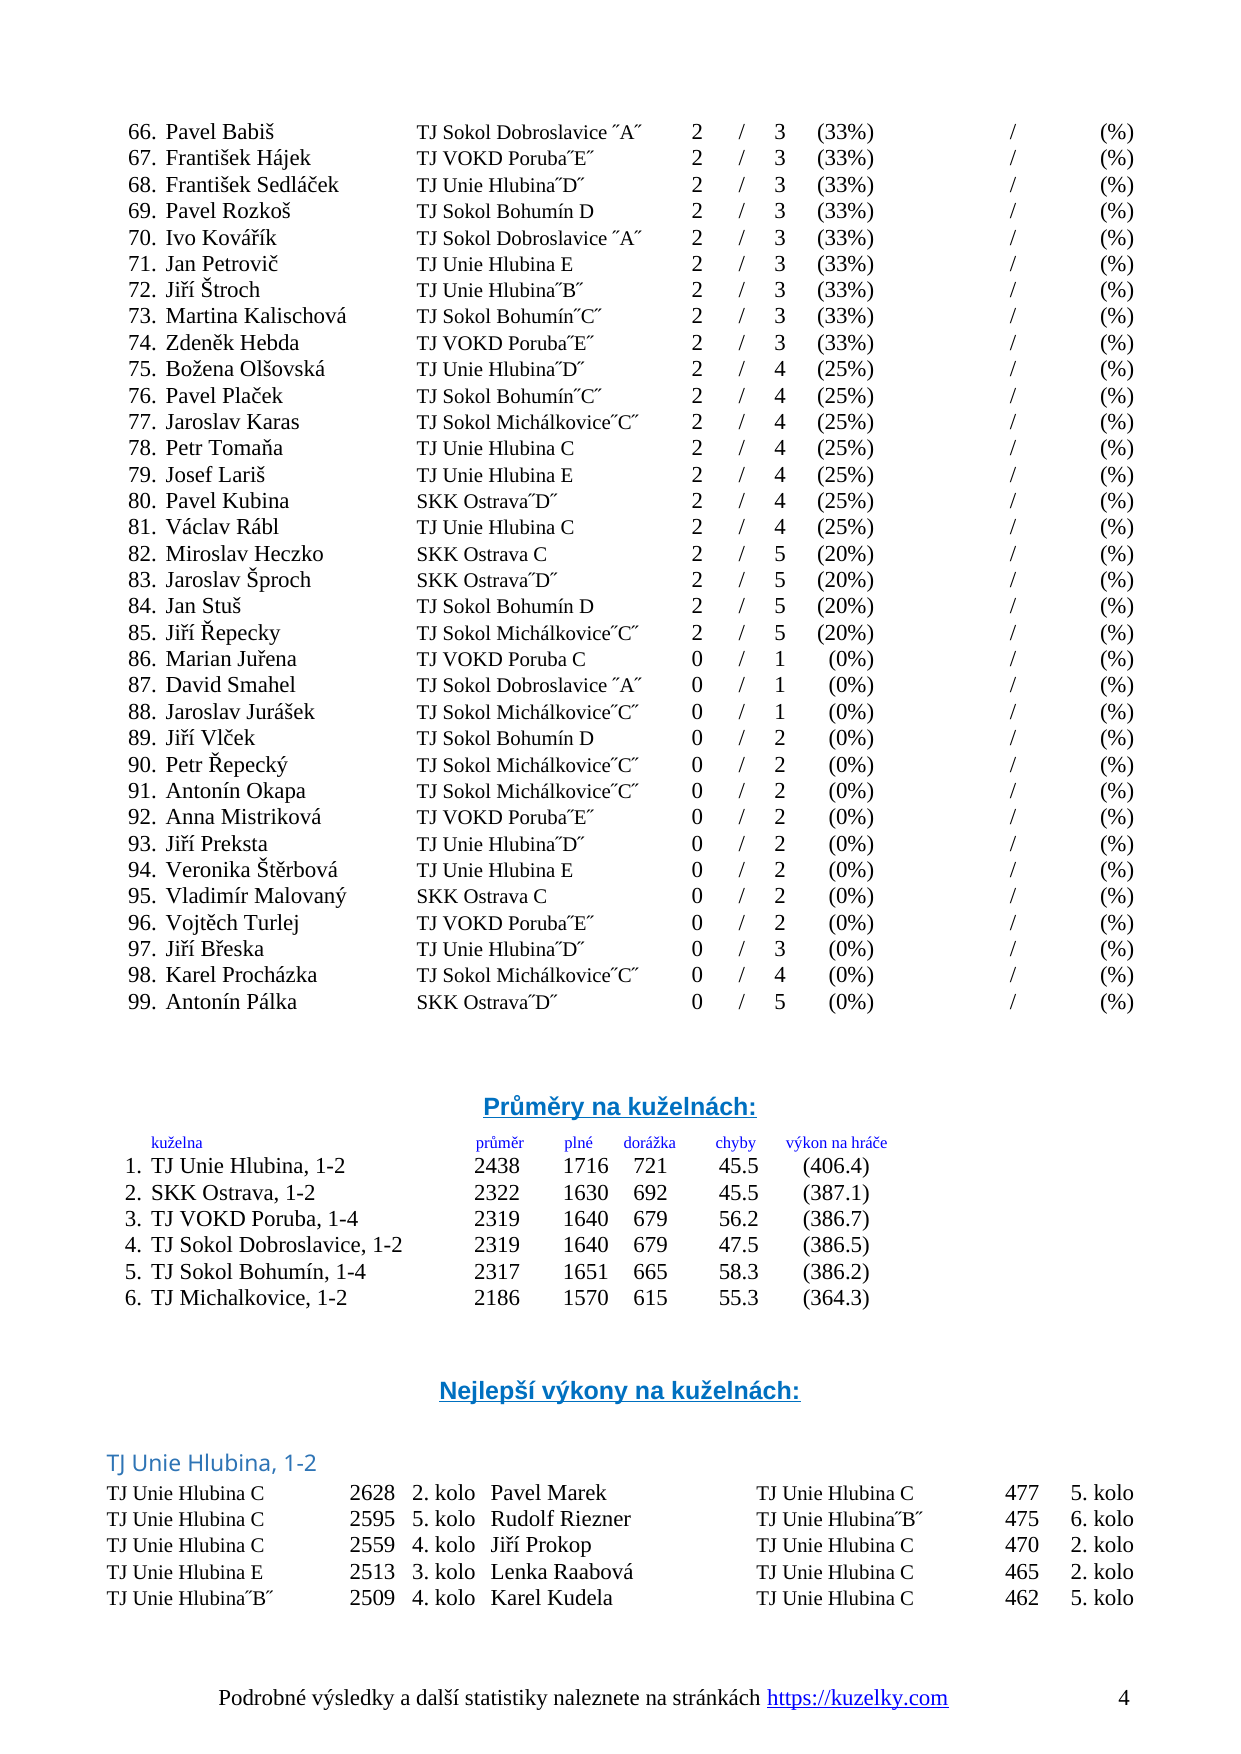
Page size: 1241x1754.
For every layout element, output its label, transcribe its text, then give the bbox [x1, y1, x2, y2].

text 66. Pavel Babiš TJ Sokol Dobroslavice ˝A˝ 2 / 3 (33%) / (%) [106, 118, 1134, 144]
text 79. Josef Lariš TJ Unie Hlubina E 2 / 4 (25%) / (%) [106, 461, 1134, 487]
text 69. Pavel Rozkoš TJ Sokol Bohumín D 2 / 3 (33%) / (%) [106, 197, 1134, 223]
text 82. Miroslav Heczko SKK Ostrava C 2 / 5 (20%) / (%) [106, 540, 1134, 566]
text 81. Václav Rábl TJ Unie Hlubina C 2 / 4 (25%) / (%) [106, 513, 1134, 540]
text 3. TJ VOKD Poruba, 1-4 2319 1640 679 56.2 (386.7) [106, 1205, 1134, 1231]
text 70. Ivo Kovářík TJ Sokol Dobroslavice ˝A˝ 2 / 3 (33%) / (%) [106, 223, 1134, 250]
text 85. Jiří Řepecky TJ Sokol Michálkovice˝C˝ 2 / 5 (20%) / (%) [106, 619, 1134, 645]
text 91. Antonín Okapa TJ Sokol Michálkovice˝C˝ 0 / 2 (0%) / (%) [106, 777, 1134, 803]
text 94. Veronika Štěrbová TJ Unie Hlubina E 0 / 2 (0%) / (%) [106, 856, 1134, 882]
text 99. Antonín Pálka SKK Ostrava˝D˝ 0 / 5 (0%) / (%) [106, 988, 1134, 1014]
text 97. Jiří Břeska TJ Unie Hlubina˝D˝ 0 / 3 (0%) / (%) [106, 935, 1134, 961]
subtitle TJ Unie Hlubina, 1-2 [106, 1447, 1134, 1479]
text 67. František Hájek TJ VOKD Poruba˝E˝ 2 / 3 (33%) / (%) [106, 144, 1134, 171]
text 6. TJ Michalkovice, 1-2 2186 1570 615 55.3 (364.3) [106, 1284, 1134, 1310]
text 75. Božena Olšovská TJ Unie Hlubina˝D˝ 2 / 4 (25%) / (%) [106, 355, 1134, 382]
text 80. Pavel Kubina SKK Ostrava˝D˝ 2 / 4 (25%) / (%) [106, 487, 1134, 513]
text 90. Petr Řepecký TJ Sokol Michálkovice˝C˝ 0 / 2 (0%) / (%) [106, 751, 1134, 777]
text TJ Unie Hlubina C 2628 2. kolo Pavel Marek TJ Unie Hlubina C 477 5. kolo [106, 1479, 1134, 1505]
text 74. Zdeněk Hebda TJ VOKD Poruba˝E˝ 2 / 3 (33%) / (%) [106, 329, 1134, 355]
text 72. Jiří Štroch TJ Unie Hlubina˝B˝ 2 / 3 (33%) / (%) [106, 276, 1134, 303]
text 86. Marian Juřena TJ VOKD Poruba C 0 / 1 (0%) / (%) [106, 645, 1134, 672]
text TJ Unie Hlubina˝B˝ 2509 4. kolo Karel Kudela TJ Unie Hlubina C 462 5. kolo [106, 1584, 1134, 1610]
text 88. Jaroslav Jurášek TJ Sokol Michálkovice˝C˝ 0 / 1 (0%) / (%) [106, 698, 1134, 724]
text 83. Jaroslav Šproch SKK Ostrava˝D˝ 2 / 5 (20%) / (%) [106, 566, 1134, 592]
text 77. Jaroslav Karas TJ Sokol Michálkovice˝C˝ 2 / 4 (25%) / (%) [106, 408, 1134, 434]
text 2. SKK Ostrava, 1-2 2322 1630 692 45.5 (387.1) [106, 1179, 1134, 1205]
text 4. TJ Sokol Dobroslavice, 1-2 2319 1640 679 47.5 (386.5) [106, 1231, 1134, 1258]
text 92. Anna Mistriková TJ VOKD Poruba˝E˝ 0 / 2 (0%) / (%) [106, 803, 1134, 830]
text 95. Vladimír Malovaný SKK Ostrava C 0 / 2 (0%) / (%) [106, 882, 1134, 909]
text kuželna průměr plné dorážka chyby výkon na hráče [106, 1133, 1134, 1152]
text 71. Jan Petrovič TJ Unie Hlubina E 2 / 3 (33%) / (%) [106, 250, 1134, 276]
text 96. Vojtěch Turlej TJ VOKD Poruba˝E˝ 0 / 2 (0%) / (%) [106, 909, 1134, 935]
text 76. Pavel Plaček TJ Sokol Bohumín˝C˝ 2 / 4 (25%) / (%) [106, 382, 1134, 408]
text 87. David Smahel TJ Sokol Dobroslavice ˝A˝ 0 / 1 (0%) / (%) [106, 672, 1134, 698]
text 78. Petr Tomaňa TJ Unie Hlubina C 2 / 4 (25%) / (%) [106, 434, 1134, 461]
text 84. Jan Stuš TJ Sokol Bohumín D 2 / 5 (20%) / (%) [106, 592, 1134, 619]
text 98. Karel Procházka TJ Sokol Michálkovice˝C˝ 0 / 4 (0%) / (%) [106, 961, 1134, 988]
text 89. Jiří Vlček TJ Sokol Bohumín D 0 / 2 (0%) / (%) [106, 724, 1134, 751]
text 93. Jiří Preksta TJ Unie Hlubina˝D˝ 0 / 2 (0%) / (%) [106, 830, 1134, 856]
text Nejlepší výkony na kuželnách: [94, 1376, 1145, 1404]
text 5. TJ Sokol Bohumín, 1-4 2317 1651 665 58.3 (386.2) [106, 1258, 1134, 1284]
text 1. TJ Unie Hlubina, 1-2 2438 1716 721 45.5 (406.4) [106, 1152, 1134, 1179]
text 68. František Sedláček TJ Unie Hlubina˝D˝ 2 / 3 (33%) / (%) [106, 171, 1134, 197]
text TJ Unie Hlubina E 2513 3. kolo Lenka Raabová TJ Unie Hlubina C 465 2. kolo [106, 1558, 1134, 1584]
text Průměry na kuželnách: [94, 1092, 1145, 1121]
text 73. Martina Kalischová TJ Sokol Bohumín˝C˝ 2 / 3 (33%) / (%) [106, 303, 1134, 329]
text TJ Unie Hlubina C 2559 4. kolo Jiří Prokop TJ Unie Hlubina C 470 2. kolo [106, 1531, 1134, 1558]
text TJ Unie Hlubina C 2595 5. kolo Rudolf Riezner TJ Unie Hlubina˝B˝ 475 6. kolo [106, 1505, 1134, 1531]
